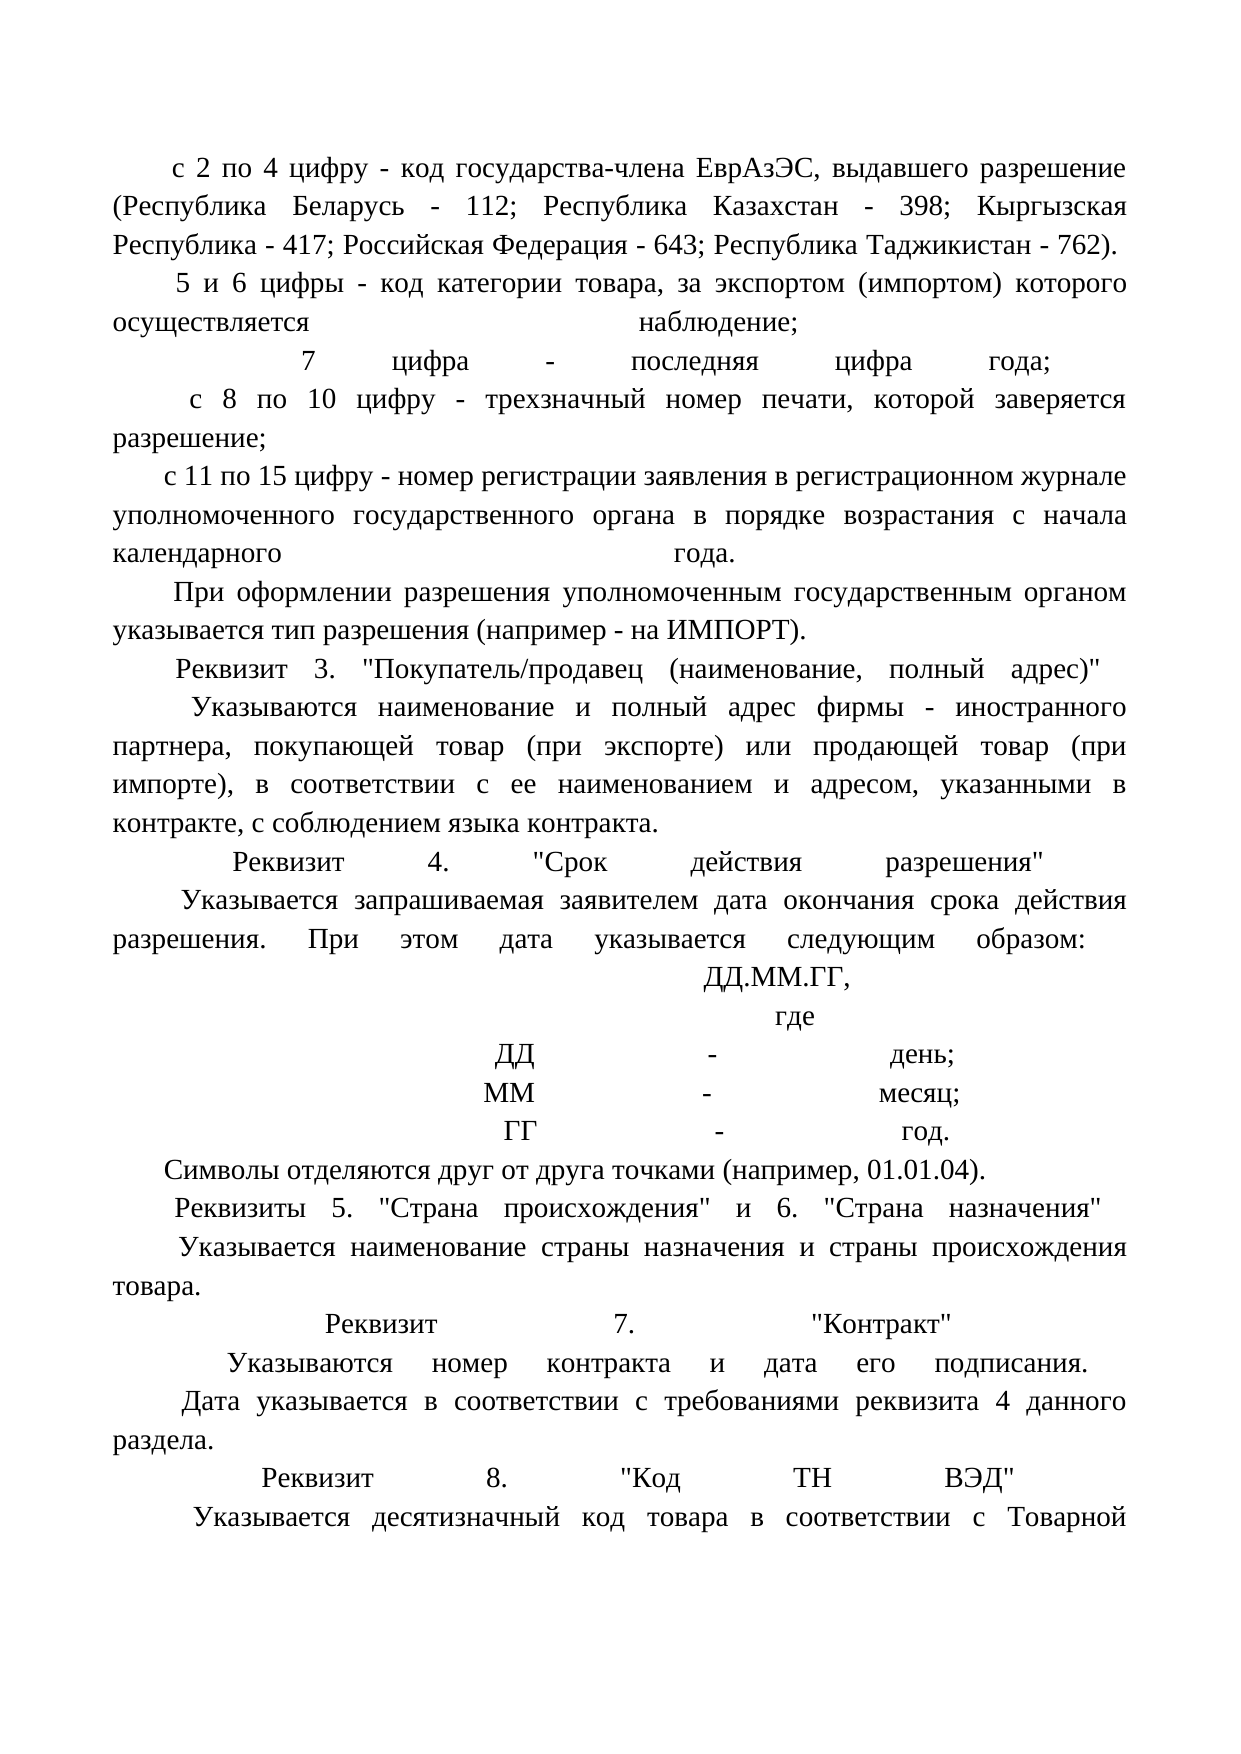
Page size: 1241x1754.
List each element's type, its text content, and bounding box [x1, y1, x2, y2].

text Реквизит 4. "Срок действия разрешения" Указывается запрашиваемая заявителем дата окончания срока действия разрешения. При этом дата указывается следующим образом: ДД.ММ.ГГ, где ДД - день; ММ - месяц; ГГ - год. Символы отделяются друг от друга точками (например, 01.01.04). [112, 844, 1128, 1186]
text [112, 150, 1128, 646]
text Реквизит 3. "Покупатель/продавец (наименование, полный адрес)" Указываются наименование и полный адрес фирмы - иностранного партнера, покупающей товар (при экспорте) или продающей товар (при импорте), в соответствии с ее наименованием и адресом, указанными в контракте, с соблюдением языка контракта. [112, 651, 1128, 839]
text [112, 1460, 1128, 1532]
text Реквизит 7. "Контракт" Указываются номер контракта и дата его подписания. Дата указывается в соответствии с требованиями реквизита 4 данного раздела. [112, 1306, 1128, 1455]
text Реквизиты 5. "Страна происхождения" и 6. "Страна назначения" Указывается наименование страны назначения и страны происхождения товара. [112, 1191, 1128, 1301]
